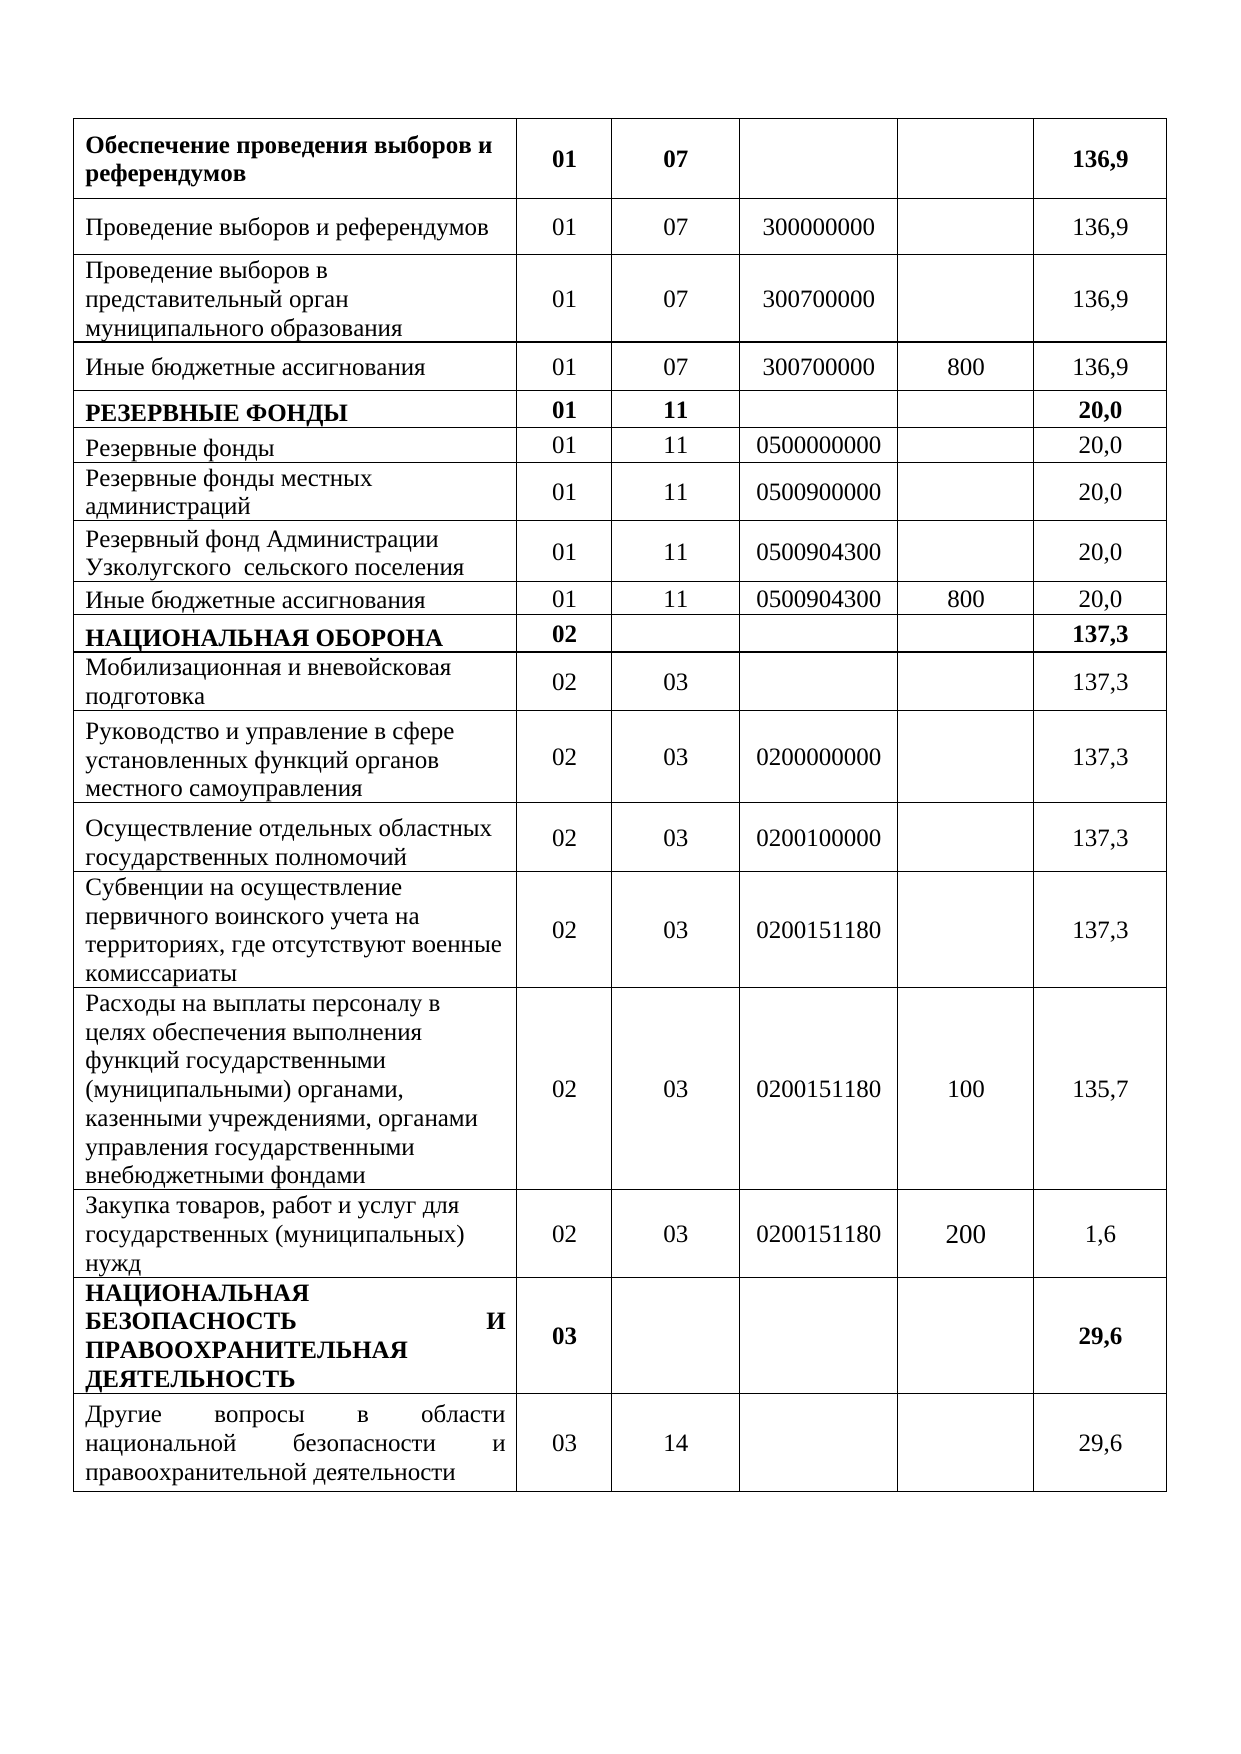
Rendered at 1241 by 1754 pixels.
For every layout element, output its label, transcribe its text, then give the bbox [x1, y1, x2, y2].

table_cell 300700000 [740, 255, 897, 341]
table_cell 01 [517, 582, 611, 614]
table_cell [898, 872, 1033, 987]
table_cell 11 [612, 463, 739, 520]
table_cell 135,7 [1034, 988, 1166, 1189]
table_cell 0500900000 [740, 463, 897, 520]
table_cell 800 [898, 582, 1033, 614]
table_cell 07 [612, 255, 739, 341]
table_cell Иные бюджетные ассигнования [74, 343, 516, 390]
table_cell 0200000000 [740, 711, 897, 802]
table_cell [740, 653, 897, 710]
table_cell 03 [612, 988, 739, 1189]
table_cell [898, 1394, 1033, 1491]
table_cell 02 [517, 615, 611, 651]
table_cell [740, 119, 897, 198]
table_cell 01 [517, 119, 611, 198]
table_cell РЕЗЕРВНЫЕ ФОНДЫ [74, 391, 516, 427]
table_cell 03 [612, 803, 739, 871]
table_cell [898, 119, 1033, 198]
table_cell 137,3 [1034, 711, 1166, 802]
table_cell 29,6 [1034, 1394, 1166, 1491]
table_cell 07 [612, 119, 739, 198]
table_cell 01 [517, 521, 611, 581]
table_cell 11 [612, 582, 739, 614]
table_cell 20,0 [1034, 428, 1166, 462]
table_cell Расходы на выплаты персоналу в целях обеспечения выполнения функций государственными (муниципальными) органами, казенными учреждениями, органами управления государственными внебюджетными фондами [74, 988, 516, 1189]
table_cell 01 [517, 463, 611, 520]
table_cell [612, 615, 739, 651]
table_cell 136,9 [1034, 119, 1166, 198]
table_cell 0500904300 [740, 521, 897, 581]
table_cell 20,0 [1034, 391, 1166, 427]
table_cell Иные бюджетные ассигнования [74, 582, 516, 614]
table_cell [740, 391, 897, 427]
table_cell Руководство и управление в сфере установленных функций органов местного самоуправления [74, 711, 516, 802]
table_cell 136,9 [1034, 255, 1166, 341]
table_cell Обеспечение проведения выборов и референдумов [74, 119, 516, 198]
table_cell [898, 803, 1033, 871]
table_cell 136,9 [1034, 199, 1166, 254]
table_cell [898, 255, 1033, 341]
table_cell 100 [898, 988, 1033, 1189]
table_cell 03 [612, 653, 739, 710]
table_cell 01 [517, 255, 611, 341]
table_cell Закупка товаров, работ и услуг для государственных (муниципальных) нужд [74, 1190, 516, 1277]
table_cell [898, 615, 1033, 651]
table_cell [612, 1278, 739, 1393]
table_cell Субвенции на осуществление первичного воинского учета на территориях, где отсутствуют военные комиссариаты [74, 872, 516, 987]
table_cell Резервные фонды местных администраций [74, 463, 516, 520]
table_cell 14 [612, 1394, 739, 1491]
table_cell НАЦИОНАЛЬНАЯ БЕЗОПАСНОСТЬ И ПРАВООХРАНИТЕЛЬНАЯ ДЕЯТЕЛЬНОСТЬ [74, 1278, 516, 1393]
table_cell 02 [517, 988, 611, 1189]
table_cell Проведение выборов и референдумов [74, 199, 516, 254]
table_cell 200 [898, 1190, 1033, 1277]
table_cell 03 [612, 872, 739, 987]
table_cell 03 [517, 1394, 611, 1491]
table_cell 136,9 [1034, 343, 1166, 390]
table_cell [898, 653, 1033, 710]
table_cell [898, 199, 1033, 254]
table_cell [898, 391, 1033, 427]
table_cell [898, 521, 1033, 581]
table_cell 137,3 [1034, 872, 1166, 987]
table_cell 137,3 [1034, 803, 1166, 871]
table_cell 0200151180 [740, 1190, 897, 1277]
table_cell 02 [517, 1190, 611, 1277]
table_cell Резервные фонды [74, 428, 516, 462]
table_cell 300000000 [740, 199, 897, 254]
table_cell [898, 711, 1033, 802]
table_cell Осуществление отдельных областных государственных полномочий [74, 803, 516, 871]
table_cell Другие вопросы в области национальной безопасности и правоохранительной деятельности [74, 1394, 516, 1491]
table_cell Резервный фонд Администрации Узколугского сельского поселения [74, 521, 516, 581]
table_cell 300700000 [740, 343, 897, 390]
table_cell [898, 463, 1033, 520]
table_cell [740, 1278, 897, 1393]
table_cell 11 [612, 391, 739, 427]
table_cell 29,6 [1034, 1278, 1166, 1393]
table_cell Проведение выборов в представительный орган муниципального образования [74, 255, 516, 341]
table_cell 0200151180 [740, 988, 897, 1189]
table_cell 0500000000 [740, 428, 897, 462]
table_cell 03 [612, 711, 739, 802]
table_cell 03 [612, 1190, 739, 1277]
table_cell 0500904300 [740, 582, 897, 614]
table_cell [740, 615, 897, 651]
table_cell 11 [612, 521, 739, 581]
table_cell 02 [517, 872, 611, 987]
table_cell [898, 428, 1033, 462]
table_cell 1,6 [1034, 1190, 1166, 1277]
table_cell [898, 1278, 1033, 1393]
table_cell 0200100000 [740, 803, 897, 871]
table_cell 07 [612, 199, 739, 254]
table_cell 11 [612, 428, 739, 462]
table_cell 07 [612, 343, 739, 390]
table_cell 01 [517, 391, 611, 427]
table_cell 01 [517, 199, 611, 254]
table_cell 03 [517, 1278, 611, 1393]
table_cell 20,0 [1034, 463, 1166, 520]
table_cell 137,3 [1034, 615, 1166, 651]
table_cell НАЦИОНАЛЬНАЯ ОБОРОНА [74, 615, 516, 651]
table_cell 137,3 [1034, 653, 1166, 710]
table_cell [740, 1394, 897, 1491]
table_cell 20,0 [1034, 582, 1166, 614]
table_cell Мобилизационная и вневойсковая подготовка [74, 653, 516, 710]
table_cell 01 [517, 428, 611, 462]
table_cell 800 [898, 343, 1033, 390]
table_cell 0200151180 [740, 872, 897, 987]
table_cell 01 [517, 343, 611, 390]
table_cell 02 [517, 711, 611, 802]
table_cell 02 [517, 653, 611, 710]
table_cell 20,0 [1034, 521, 1166, 581]
table_cell 02 [517, 803, 611, 871]
